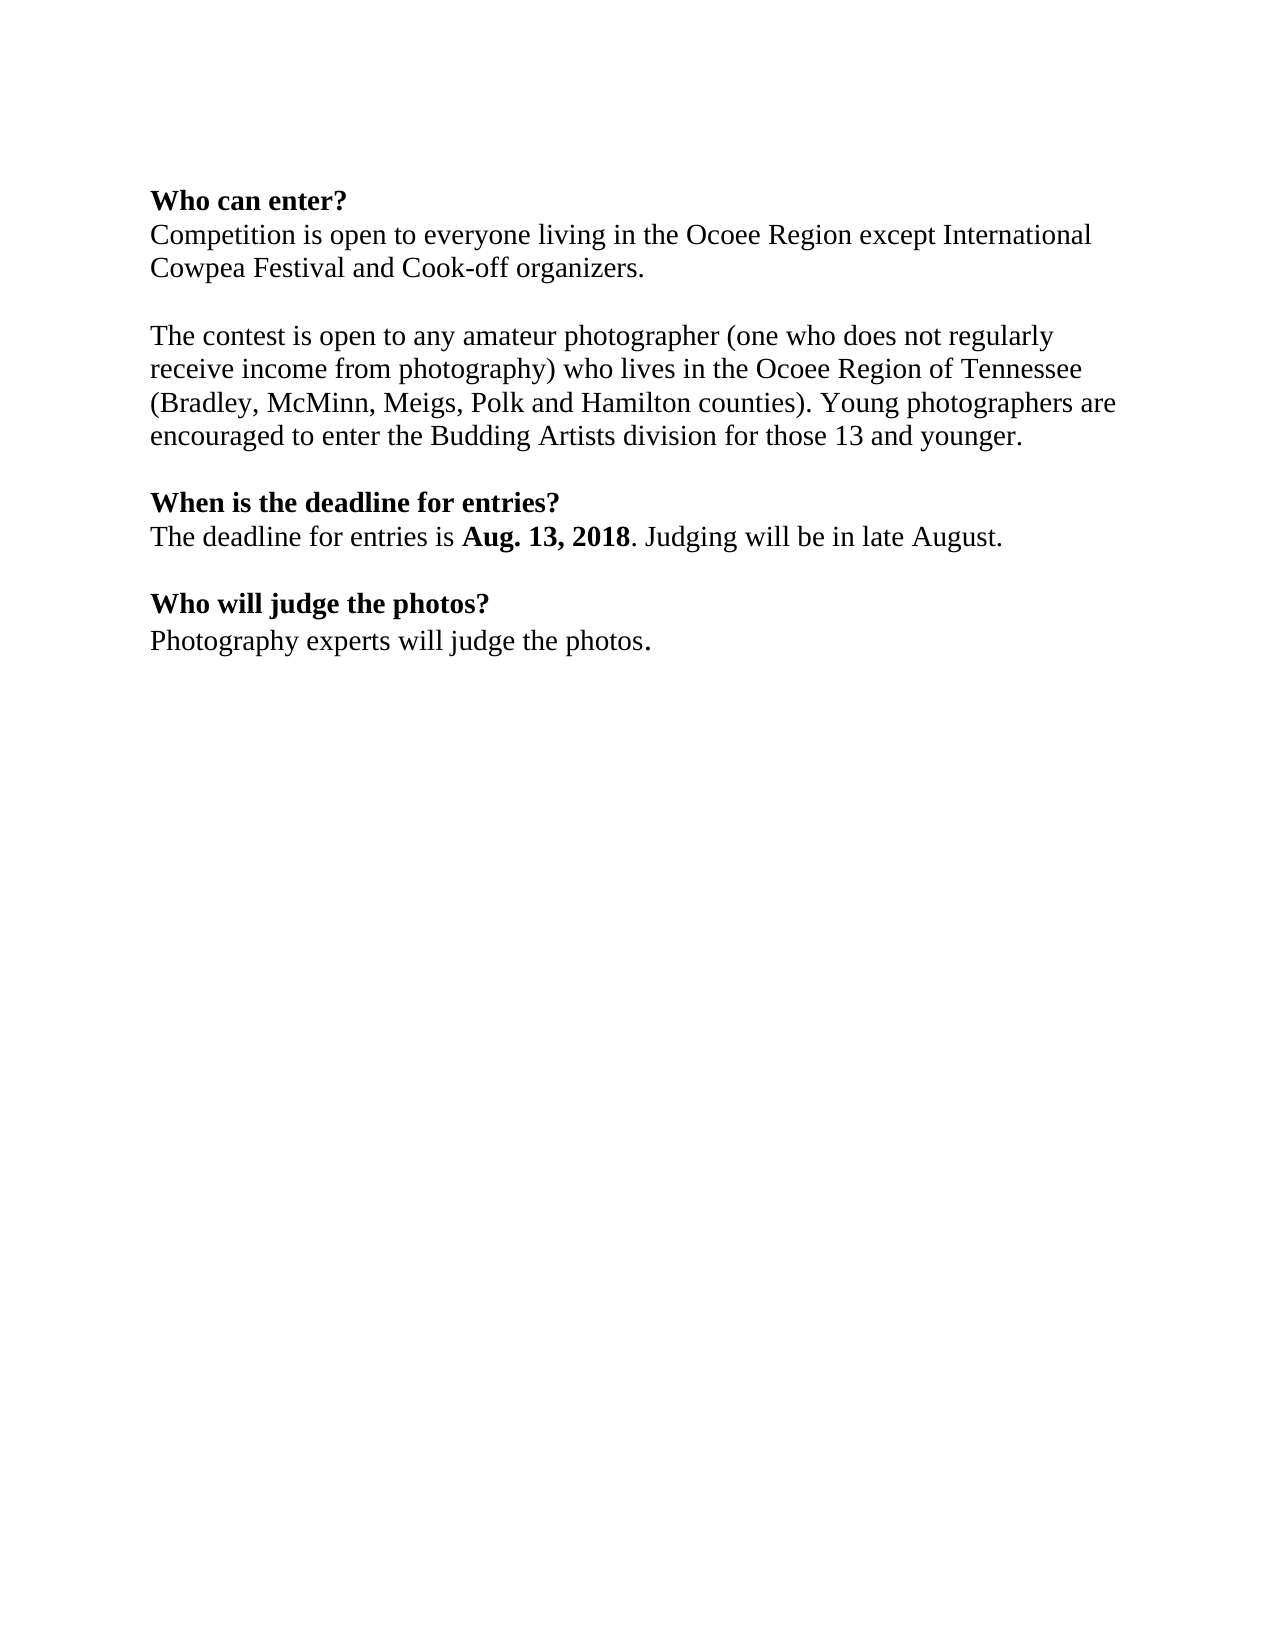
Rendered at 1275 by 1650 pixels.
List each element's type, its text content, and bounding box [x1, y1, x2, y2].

text Who can enter? [150, 183, 1125, 217]
text Competition is open to everyone living in the Ocoee Region except International Cowpea Festival and Cook-off organizers. [150, 217, 1125, 284]
text The contest is open to any amateur photographer (one who does not regularly receive income from photography) who lives in the Ocoee Region of Tennessee (Bradley, McMinn, Meigs, Polk and Hamilton counties). Young photographers are encouraged to enter the Budding Artists division for those 13 and younger. [150, 318, 1125, 452]
text The deadline for entries is Aug. 13, 2018. Judging will be in late August. [150, 519, 1125, 552]
text When is the deadline for entries? [150, 485, 1125, 519]
text Photography experts will judge the photos. [150, 619, 1125, 658]
text Who will judge the photos? [150, 586, 1125, 619]
